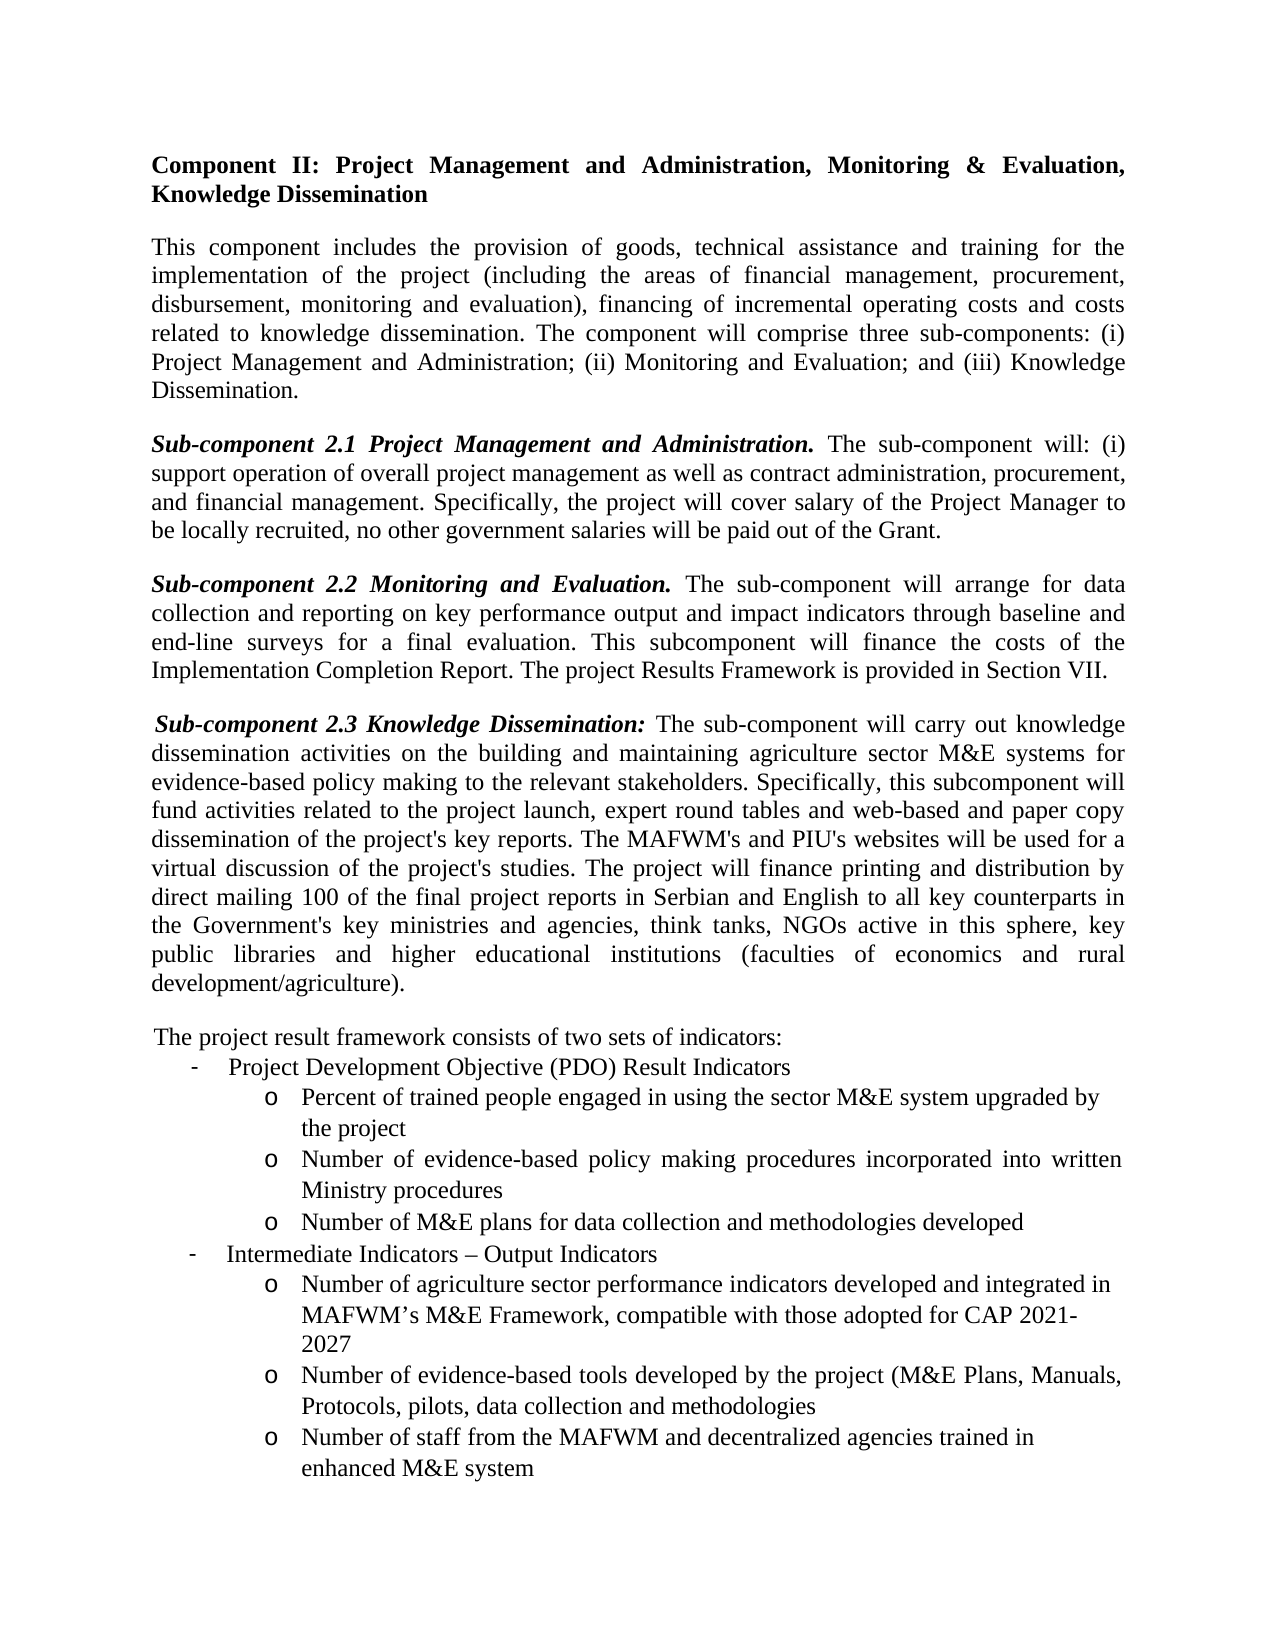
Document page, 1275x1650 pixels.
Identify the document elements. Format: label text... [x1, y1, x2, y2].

list Number of staff from the MAFWM and decentralized agencies trained in enhanced M&E system [263, 1422, 1126, 1482]
list Number of M&E plans for data collection and methodologies developed [263, 1207, 1137, 1238]
list Number of evidence-based tools developed by the project (M&E Plans, Manuals, [263, 1360, 1137, 1391]
text The project result framework consists of two sets of indicators: [139, 1022, 782, 1051]
list Percent of trained people engaged in using the sector M&E system upgraded by the project [263, 1082, 1126, 1142]
list Number of agriculture sector performance indicators developed and integrated in MAFWM’s M&E Framework, compatible with those adopted for CAP 2021-2027 [263, 1269, 1126, 1358]
text This component includes the provision of goods, technical assistance and training for the implementation of the project (including the areas of financial management, procurement, disbursement, monitoring and evaluation), financing of incremental operating costs and costs related to knowledge dissemination. The component will comprise three sub-components: (i) Project Management and Administration; (ii) Monitoring and Evaluation; and (iii) Knowledge Dissemination. [151, 232, 1126, 404]
text Sub-component 2.3 Knowledge Dissemination: The sub-component will carry out knowledge dissemination activities on the building and maintaining agriculture sector M&E systems for evidence-based policy making to the relevant stakeholders. Specifically, this subcomponent will fund activities related to the project launch, expert round tables and web-based and paper copy dissemination of the project's key reports. The MAFWM's and PIU's websites will be used for a virtual discussion of the project's studies. The project will finance printing and distribution by direct mailing 100 of the final project reports in Serbian and English to all key counterparts in the Government's key ministries and agencies, think tanks, NGOs active in this sphere, key public libraries and higher educational institutions (faculties of economics and rural development/agriculture). [151, 709, 1126, 997]
text Sub-component 2.1 Project Management and Administration. The sub-component will: (i) support operation of overall project management as well as contract administration, procurement, and financial management. Specifically, the project will cover salary of the Project Manager to be locally recruited, no other government salaries will be paid out of the Grant. [151, 429, 1126, 544]
text Protocols, pilots, data collection and methodologies [301, 1391, 1137, 1420]
list Intermediate Indicators – Output Indicators [188, 1238, 1137, 1268]
text Sub-component 2.2 Monitoring and Evaluation. The sub-component will arrange for data collection and reporting on key performance output and impact indicators through baseline and end-line surveys for a final evaluation. This subcomponent will finance the costs of the Implementation Completion Report. The project Results Framework is provided in Section VII. [151, 569, 1126, 684]
subtitle Component II: Project Management and Administration, Monitoring & Evaluation, Knowledge Dissemination [151, 150, 1126, 207]
list Number of evidence-based policy making procedures incorporated into written Ministry procedures [263, 1144, 1126, 1204]
list Project Development Objective (PDO) Result Indicators [139, 1051, 791, 1081]
